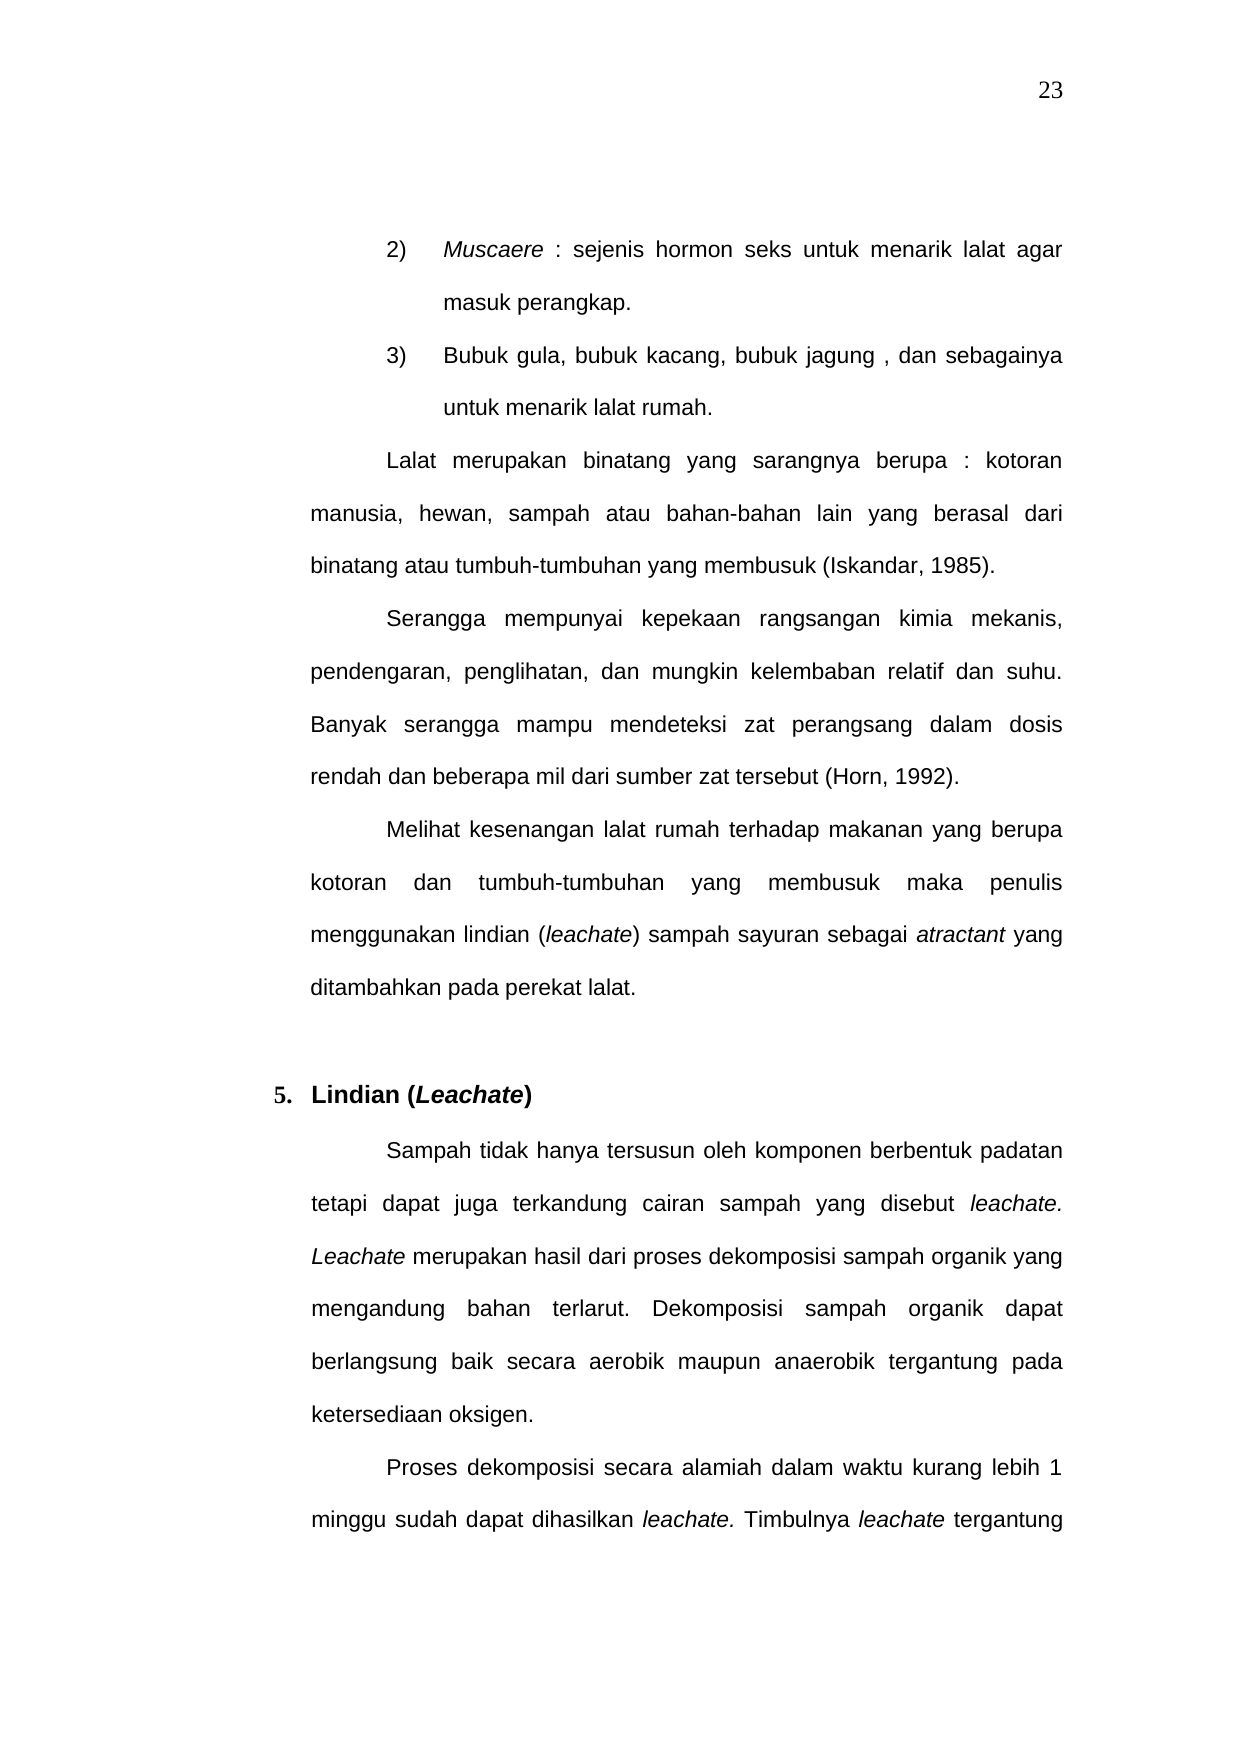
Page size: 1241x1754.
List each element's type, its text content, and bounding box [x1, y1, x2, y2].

text 3) Bubuk gula, bubuk kacang, bubuk jagung , dan sebagainya untuk menarik lalat rumah. [386, 342, 1063, 421]
text Lalat merupakan binatang yang sarangnya berupa : kotoran manusia, hewan, sampah atau bahan-bahan lain yang berasal dari binatang atau tumbuh-tumbuhan yang membusuk (Iskandar, 1985). [310, 447, 1063, 579]
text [311, 1453, 1063, 1533]
text Sampah tidak hanya tersusun oleh komponen berbentuk padatan tetapi dapat juga terkandung cairan sampah yang disebut leachate. Leachate merupakan hasil dari proses dekomposisi sampah organik yang mengandung bahan terlarut. Dekomposisi sampah organik dapat berlangsung baik secara aerobik maupun anaerobik tergantung pada ketersediaan oksigen. [311, 1137, 1063, 1427]
text 2) Muscaere : sejenis hormon seks untuk menarik lalat agar masuk perangkap. [386, 236, 1063, 315]
text Serangga mempunyai kepekaan rangsangan kimia mekanis, pendengaran, penglihatan, dan mungkin kelembaban relatif dan suhu. Banyak serangga mampu mendeteksi zat perangsang dalam dosis rendah dan beberapa mil dari sumber zat tersebut (Horn, 1992). [310, 605, 1063, 790]
list Lindian (Leachate) [274, 1079, 1063, 1108]
text Melihat kesenangan lalat rumah terhadap makanan yang berupa kotoran dan tumbuh-tumbuhan yang membusuk maka penulis menggunakan lindian (leachate) sampah sayuran sebagai atractant yang ditambahkan pada perekat lalat. [310, 816, 1063, 1001]
